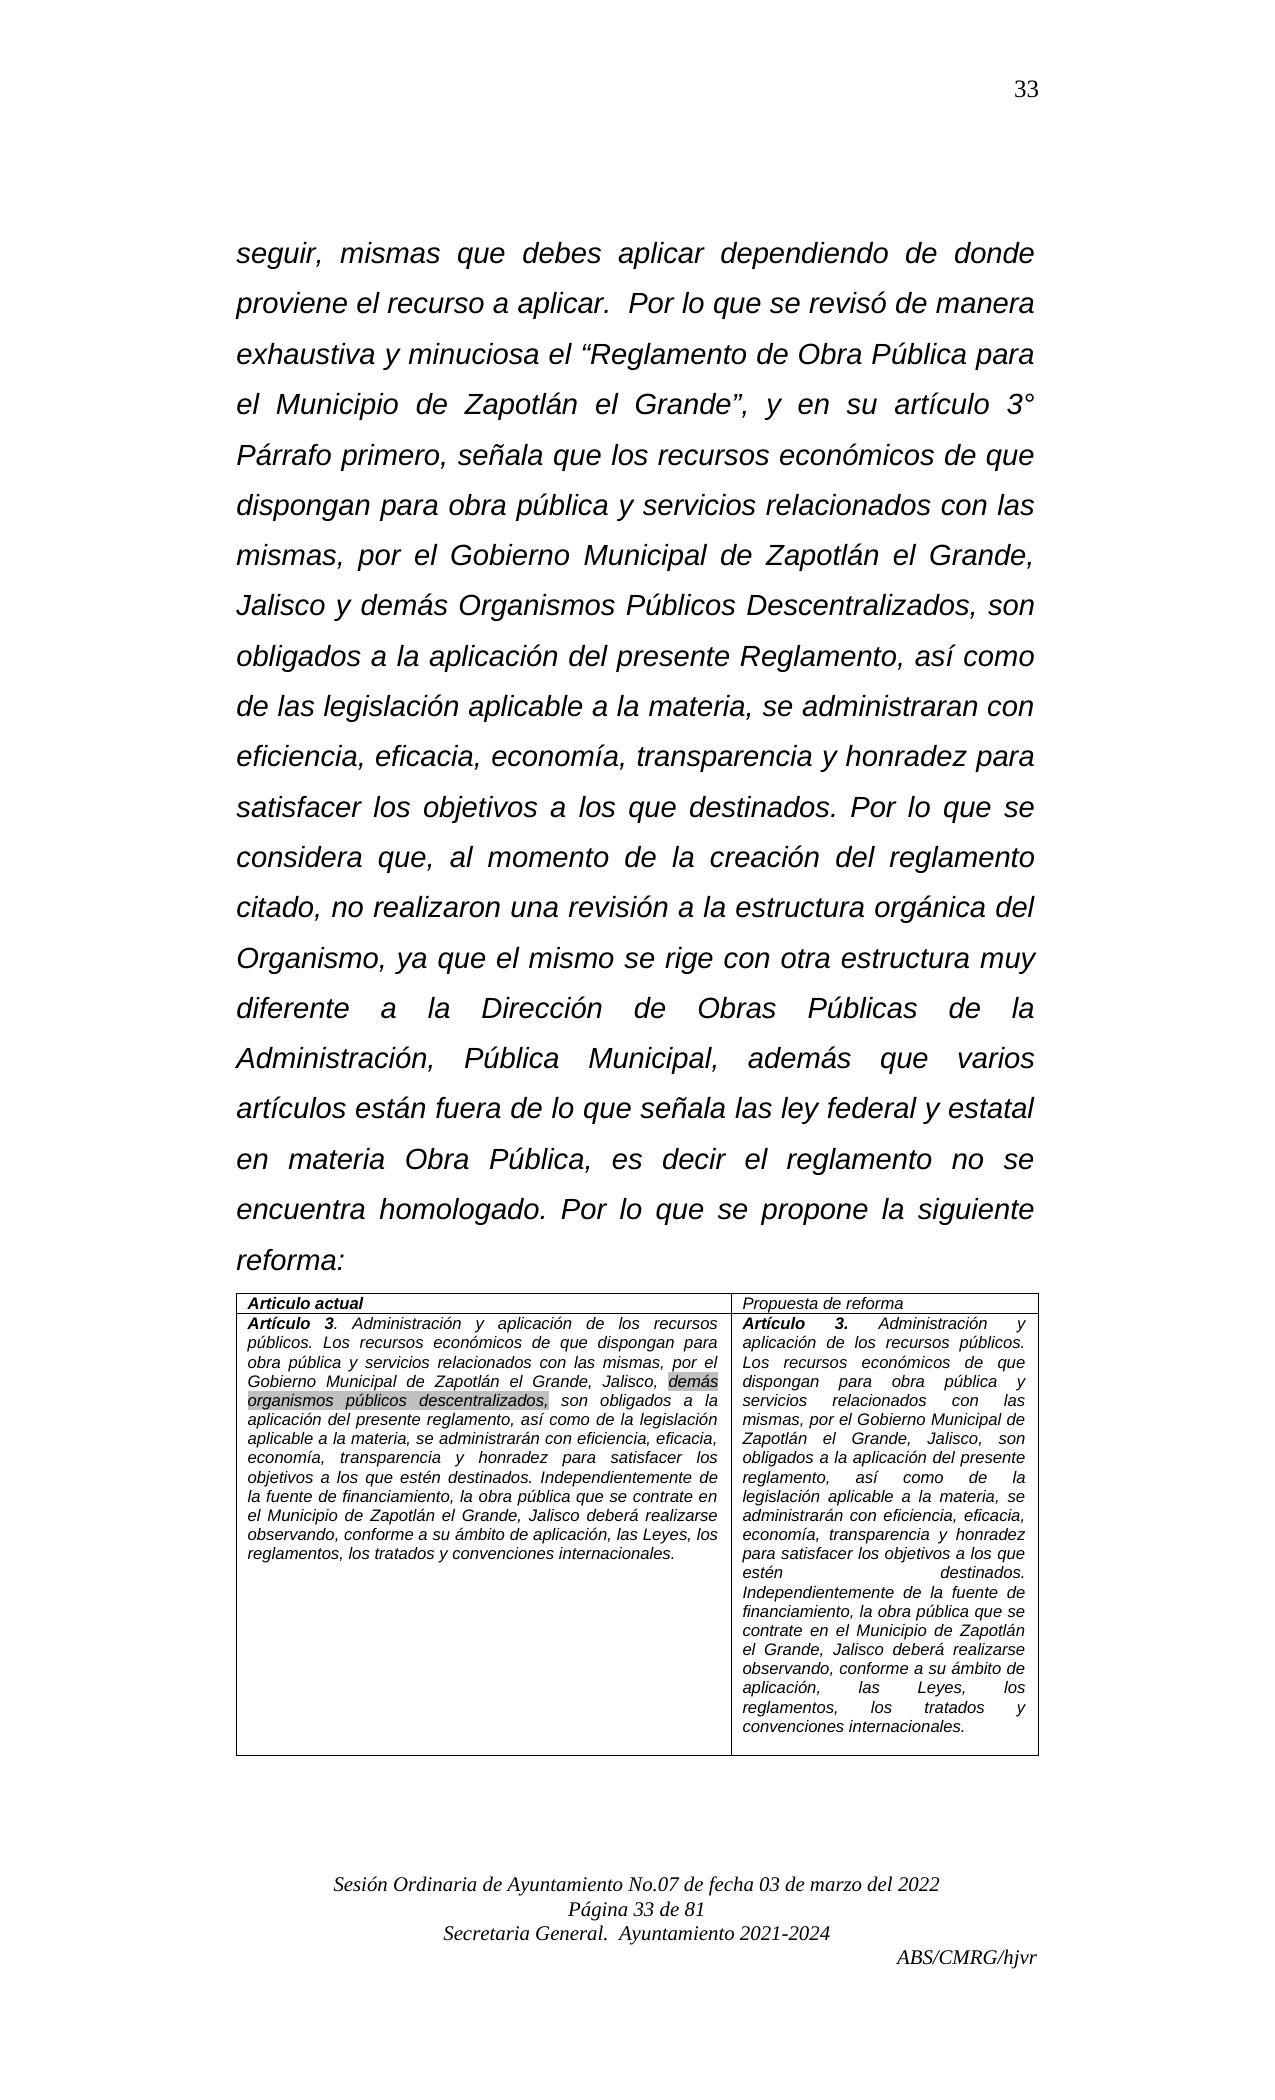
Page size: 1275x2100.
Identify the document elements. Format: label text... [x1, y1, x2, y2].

table_cell Artículo 3. Administración y aplicación de los recursos públicos. Los recursos económicos de que dispongan para obra pública y servicios relacionados con las mismas, por el Gobierno Municipal de Zapotlán el Grande, Jalisco, son obligados a la aplicación del presente reglamento, así como de la legislación aplicable a la materia, se administrarán con eficiencia, eficacia, economía, transparencia y honradez para satisfacer los objetivos a los que estén destinados. Independientemente de la fuente de financiamiento, la obra pública que se contrate en el Municipio de Zapotlán el Grande, Jalisco deberá realizarse observando, conforme a su ámbito de aplicación, las Leyes, los reglamentos, los tratados y convenciones internacionales. [732, 1314, 1038, 1755]
table_cell Artículo 3. Administración y aplicación de los recursos públicos. Los recursos económicos de que dispongan para obra pública y servicios relacionados con las mismas, por el Gobierno Municipal de Zapotlán el Grande, Jalisco, demás organismos públicos descentralizados, son obligados a la aplicación del presente reglamento, así como de la legislación aplicable a la materia, se administrarán con eficiencia, eficacia, economía, transparencia y honradez para satisfacer los objetivos a los que estén destinados. Independientemente de la fuente de financiamiento, la obra pública que se contrate en el Municipio de Zapotlán el Grande, Jalisco deberá realizarse observando, conforme a su ámbito de aplicación, las Leyes, los reglamentos, los tratados y convenciones internacionales. [237, 1314, 731, 1755]
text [236, 236, 1039, 1276]
table_header Propuesta de reforma [732, 1294, 1038, 1313]
table_header Articulo actual [237, 1294, 731, 1313]
